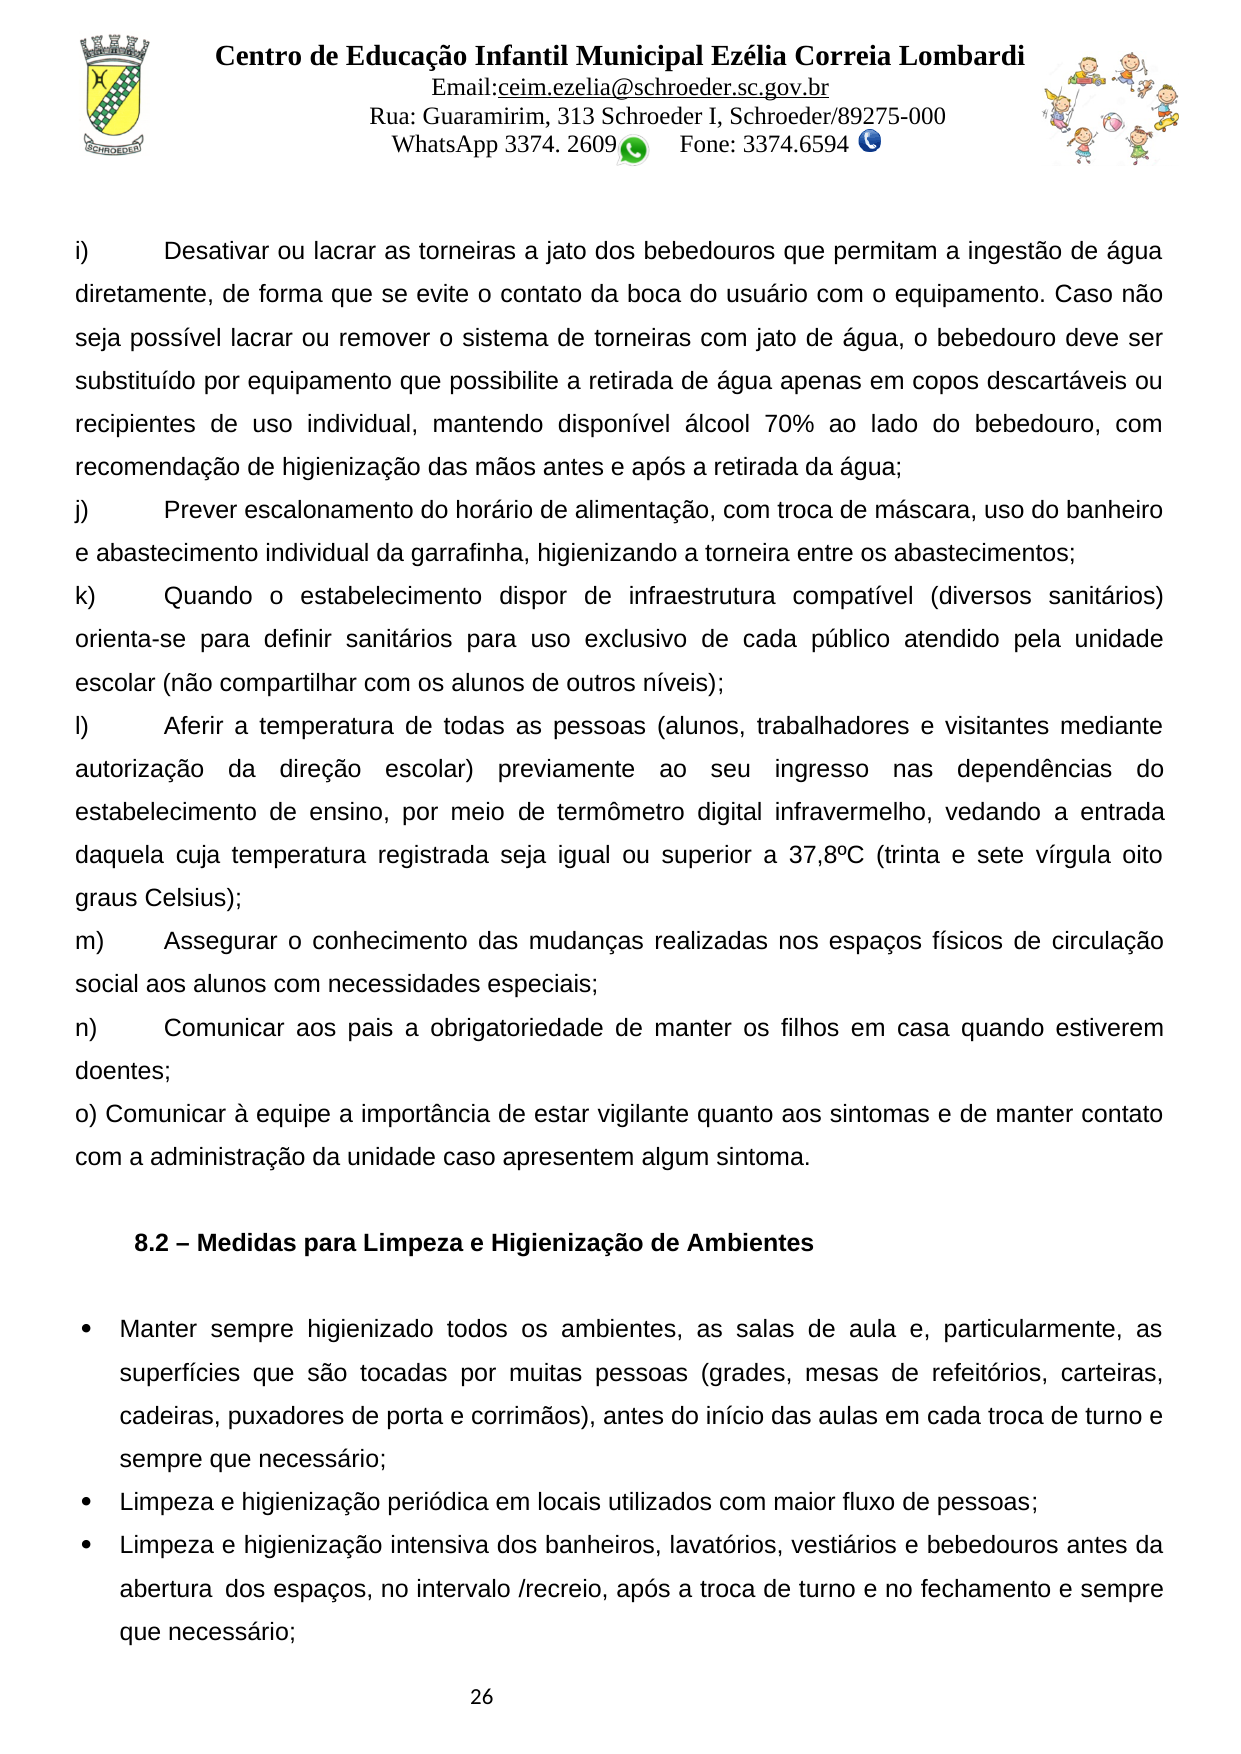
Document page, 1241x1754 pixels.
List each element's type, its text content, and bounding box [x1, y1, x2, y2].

text 8.2 – Medidas para Limpeza e Higienização de Ambientes [75, 1228, 1165, 1257]
picture [78, 31, 150, 156]
list Quando o estabelecimento dispor de infraestrutura compatível (diversos sanitários) orienta-se para definir sanitários para uso exclusivo de cada público atendido pela unidade escolar (não compartilhar com os alunos de outros níveis); [75, 581, 1165, 696]
text o) Comunicar à equipe a importância de estar vigilante quanto aos sintomas e de manter contato com a administração da unidade caso apresentem algum sintoma. [75, 1099, 1165, 1171]
picture [1041, 51, 1179, 166]
list Aferir a temperatura de todas as pessoas (alunos, trabalhadores e visitantes mediante autorização da direção escolar) previamente ao seu ingresso nas dependências do estabelecimento de ensino, por meio de termômetro digital infravermelho, vedando a entrada daquela cuja temperatura registrada seja igual ou superior a 37,8ºC (trinta e sete vírgula oito graus Celsius); [75, 711, 1165, 912]
list Manter sempre higienizado todos os ambientes, as salas de aula e, particularmente, as superfícies que são tocadas por muitas pessoas (grades, mesas de refeitórios, carteiras, cadeiras, puxadores de porta e corrimãos), antes do início das aulas em cada troca de turno e sempre que necessário; [82, 1314, 1165, 1473]
list Limpeza e higienização periódica em locais utilizados com maior fluxo de pessoas; [82, 1487, 1165, 1516]
picture [616, 133, 650, 168]
list Assegurar o conhecimento das mudanças realizadas nos espaços físicos de circulação social aos alunos com necessidades especiais; [75, 926, 1165, 998]
picture [855, 129, 883, 152]
list Desativar ou lacrar as torneiras a jato dos bebedouros que permitam a ingestão de água diretamente, de forma que se evite o contato da boca do usuário com o equipamento. Caso não seja possível lacrar ou remover o sistema de torneiras com jato de água, o bebedouro deve ser substituído por equipamento que possibilite a retirada de água apenas em copos descartáveis ou recipientes de uso individual, mantendo disponível álcool 70% ao lado do bebedouro, com recomendação de higienização das mãos antes e após a retirada da água; [75, 236, 1165, 481]
list Comunicar aos pais a obrigatoriedade de manter os filhos em casa quando estiverem doentes; [75, 1013, 1165, 1084]
list Limpeza e higienização intensiva dos banheiros, lavatórios, vestiários e bebedouros antes da abertura dos espaços, no intervalo /recreio, após a troca de turno e no fechamento e sempre que necessário; [82, 1530, 1165, 1645]
list Prever escalonamento do horário de alimentação, com troca de máscara, uso do banheiro e abastecimento individual da garrafinha, higienizando a torneira entre os abastecimentos; [75, 495, 1165, 567]
